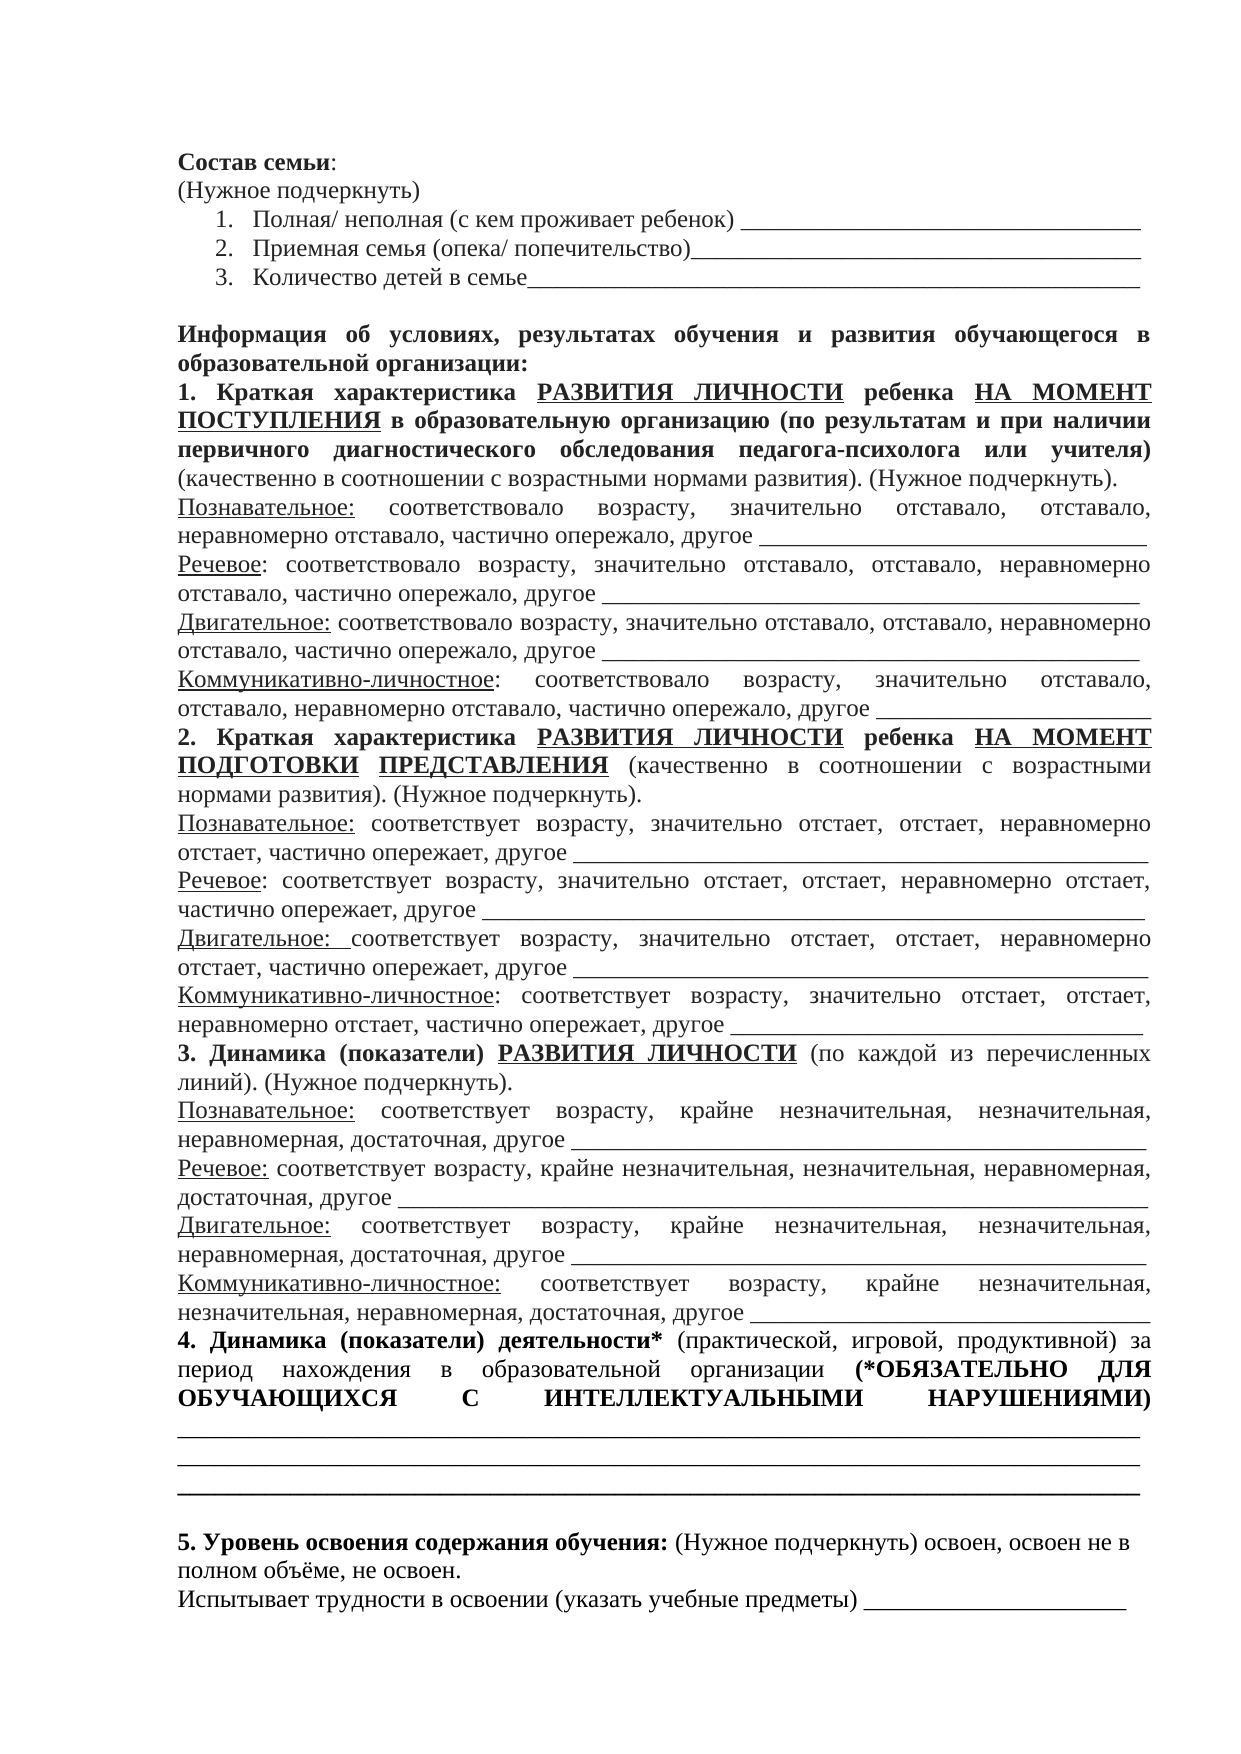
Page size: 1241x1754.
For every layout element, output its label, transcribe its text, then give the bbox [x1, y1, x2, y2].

list Приемная семья (опека/ попечительство)____________________________________ [215, 233, 1152, 262]
text 3. Динамика (показатели) РАЗВИТИЯ ЛИЧНОСТИ (по каждой из перечисленных линий). (Нужное подчеркнуть). [177, 1038, 1152, 1096]
text Познавательное: соответствует возрасту, крайне незначительная, незначительная, неравномерная, достаточная, другое ______________________________________________ [177, 1096, 1152, 1153]
list Полная/ неполная (с кем проживает ребенок) ________________________________ [215, 204, 1152, 233]
text Двигательное: соответствует возрасту, значительно отстает, отстает, неравномерно отстает, частично опережает, другое ______________________________________________ [177, 923, 1152, 981]
text Состав семьи: [177, 147, 1152, 176]
text Коммуникативно-личностное: соответствует возрасту, значительно отстает, отстает, неравномерно отстает, частично опережает, другое _________________________________ [177, 981, 1152, 1038]
text Познавательное: соответствует возрасту, значительно отстает, отстает, неравномерно отстает, частично опережает, другое ______________________________________________ [177, 808, 1152, 866]
text Познавательное: соответствовало возрасту, значительно отставало, отставало, неравномерно отставало, частично опережало, другое _______________________________ [177, 492, 1152, 549]
text (Нужное подчеркнуть) [177, 176, 1152, 204]
text Информация об условиях, результатах обучения и развития обучающегося в образовательной организации: [177, 319, 1152, 377]
text Коммуникативно-личностное: соответствовало возрасту, значительно отставало, отставало, неравномерно отставало, частично опережало, другое ______________________ [177, 664, 1152, 722]
text Речевое: соответствовало возрасту, значительно отставало, отставало, неравномерно отставало, частично опережало, другое ___________________________________________ [177, 549, 1152, 607]
text Испытывает трудности в освоении (указать учебные предметы) _____________________ [177, 1584, 1152, 1613]
list Количество детей в семье_________________________________________________ [215, 262, 1152, 291]
text Речевое: соответствует возрасту, значительно отстает, отстает, неравномерно отстает, частично опережает, другое _____________________________________________________ [177, 866, 1152, 923]
text _____________________________________________________________________________ [177, 1469, 1152, 1498]
text Речевое: соответствует возрасту, крайне незначительная, незначительная, неравномерная, достаточная, другое ____________________________________________________________ [177, 1153, 1152, 1211]
text 5. Уровень освоения содержания обучения: (Нужное подчеркнуть) освоен, освоен не в полном объёме, не освоен. [177, 1527, 1152, 1584]
text 4. Динамика (показатели) деятельности* (практической, игровой, продуктивной) за период нахождения в образовательной организации (*ОБЯЗАТЕЛЬНО ДЛЯ ОБУЧАЮЩИХСЯ С ИНТЕЛЛЕКТУАЛЬНЫМИ НАРУШЕНИЯМИ) _____________________________________________________________________________ [177, 1326, 1152, 1441]
text Коммуникативно-личностное: соответствует возрасту, крайне незначительная, незначительная, неравномерная, достаточная, другое ________________________________ [177, 1268, 1152, 1326]
text Двигательное: соответствовало возрасту, значительно отставало, отставало, неравномерно отставало, частично опережало, другое ___________________________________________ [177, 607, 1152, 664]
text Двигательное: соответствует возрасту, крайне незначительная, незначительная, неравномерная, достаточная, другое ______________________________________________ [177, 1211, 1152, 1268]
text _____________________________________________________________________________ [177, 1441, 1152, 1469]
text 1. Краткая характеристика РАЗВИТИЯ ЛИЧНОСТИ ребенка НА МОМЕНТ ПОСТУПЛЕНИЯ в образовательную организацию (по результатам и при наличии первичного диагностического обследования педагога-психолога или учителя) (качественно в соотношении с возрастными нормами развития). (Нужное подчеркнуть). [177, 377, 1152, 492]
text 2. Краткая характеристика РАЗВИТИЯ ЛИЧНОСТИ ребенка НА МОМЕНТ ПОДГОТОВКИ ПРЕДСТАВЛЕНИЯ (качественно в соотношении с возрастными нормами развития). (Нужное подчеркнуть). [177, 722, 1152, 808]
